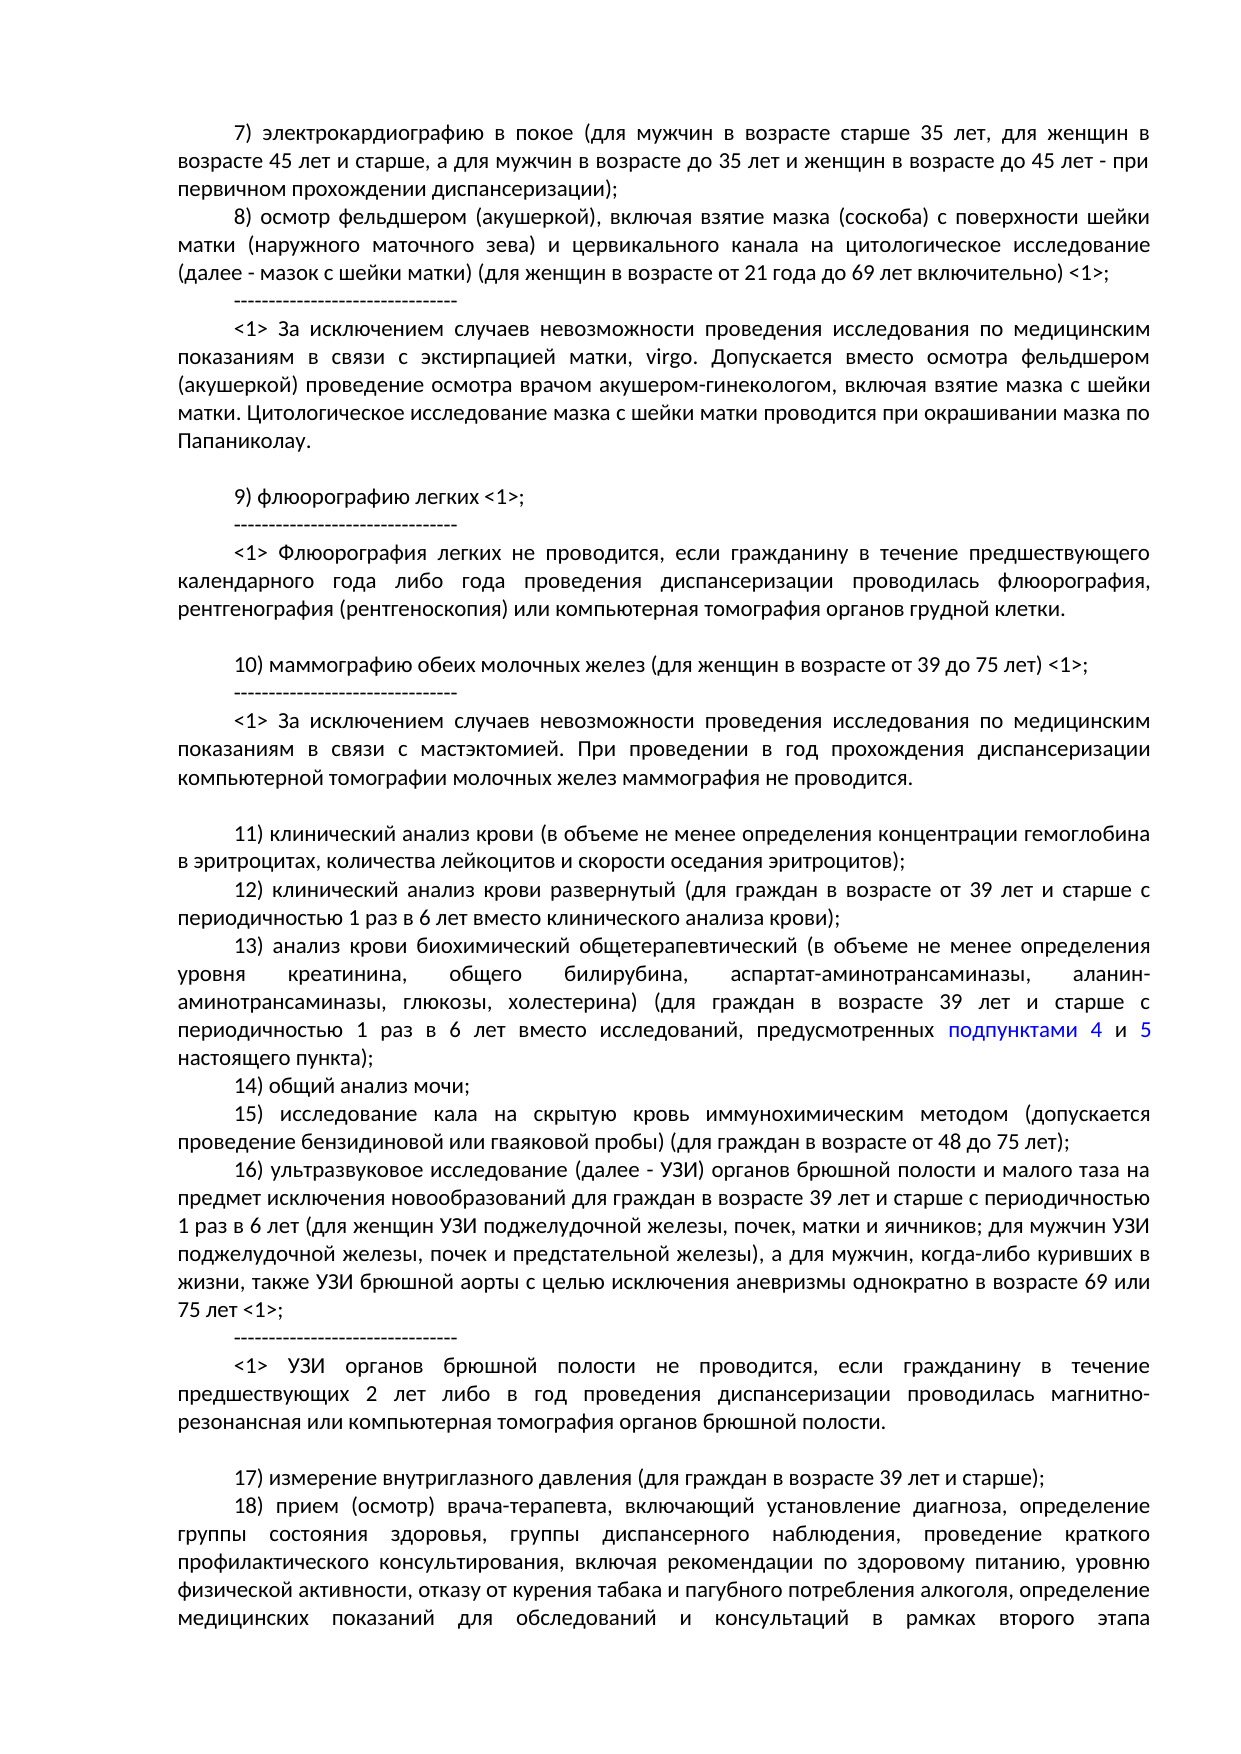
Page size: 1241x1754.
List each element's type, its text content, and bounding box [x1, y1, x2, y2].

text <1> Флюорография легких не проводится, если гражданину в течение предшествующего календарного года либо года проведения диспансеризации проводилась флюорография, рентгенография (рентгеноскопия) или компьютерная томография органов грудной клетки. [177, 538, 1152, 622]
text -------------------------------- [177, 286, 1152, 314]
text 10) маммографию обеих молочных желез (для женщин в возрасте от 39 до 75 лет) <1>; [177, 651, 1152, 678]
text 8) осмотр фельдшером (акушеркой), включая взятие мазка (соскоба) с поверхности шейки матки (наружного маточного зева) и цервикального канала на цитологическое исследование (далее - мазок с шейки матки) (для женщин в возрасте от 21 года до 69 лет включительно) <1>; [177, 202, 1152, 286]
text 16) ультразвуковое исследование (далее - УЗИ) органов брюшной полости и малого таза на предмет исключения новообразований для граждан в возрасте 39 лет и старше с периодичностью 1 раз в 6 лет (для женщин УЗИ поджелудочной железы, почек, матки и яичников; для мужчин УЗИ поджелудочной железы, почек и предстательной железы), а для мужчин, когда-либо куривших в жизни, также УЗИ брюшной аорты с целью исключения аневризмы однократно в возрасте 69 или 75 лет <1>; [177, 1155, 1152, 1323]
text 11) клинический анализ крови (в объеме не менее определения концентрации гемоглобина в эритроцитах, количества лейкоцитов и скорости оседания эритроцитов); [177, 819, 1152, 875]
text 13) анализ крови биохимический общетерапевтический (в объеме не менее определения уровня креатинина, общего билирубина, аспартат-аминотрансаминазы, аланин-аминотрансаминазы, глюкозы, холестерина) (для граждан в возрасте 39 лет и старше с периодичностью 1 раз в 6 лет вместо исследований, предусмотренных подпунктами 4 и 5 настоящего пункта); [177, 931, 1152, 1071]
text <1> УЗИ органов брюшной полости не проводится, если гражданину в течение предшествующих 2 лет либо в год проведения диспансеризации проводилась магнитно-резонансная или компьютерная томография органов брюшной полости. [177, 1351, 1152, 1435]
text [177, 1491, 1152, 1631]
text <1> За исключением случаев невозможности проведения исследования по медицинским показаниям в связи с мастэктомией. При проведении в год прохождения диспансеризации компьютерной томографии молочных желез маммография не проводится. [177, 707, 1152, 791]
text -------------------------------- [177, 1323, 1152, 1351]
text 9) флюорографию легких <1>; [177, 482, 1152, 510]
text 15) исследование кала на скрытую кровь иммунохимическим методом (допускается проведение бензидиновой или гваяковой пробы) (для граждан в возрасте от 48 до 75 лет); [177, 1099, 1152, 1155]
text 14) общий анализ мочи; [177, 1071, 1152, 1099]
text <1> За исключением случаев невозможности проведения исследования по медицинским показаниям в связи с экстирпацией матки, virgo. Допускается вместо осмотра фельдшером (акушеркой) проведение осмотра врачом акушером-гинекологом, включая взятие мазка с шейки матки. Цитологическое исследование мазка с шейки матки проводится при окрашивании мазка по Папаниколау. [177, 314, 1152, 454]
text -------------------------------- [177, 678, 1152, 707]
text 17) измерение внутриглазного давления (для граждан в возрасте 39 лет и старше); [177, 1463, 1152, 1491]
text 7) электрокардиографию в покое (для мужчин в возрасте старше 35 лет, для женщин в возрасте 45 лет и старше, а для мужчин в возрасте до 35 лет и женщин в возрасте до 45 лет - при первичном прохождении диспансеризации); [177, 118, 1152, 202]
text -------------------------------- [177, 510, 1152, 538]
text 12) клинический анализ крови развернутый (для граждан в возрасте от 39 лет и старше с периодичностью 1 раз в 6 лет вместо клинического анализа крови); [177, 875, 1152, 931]
